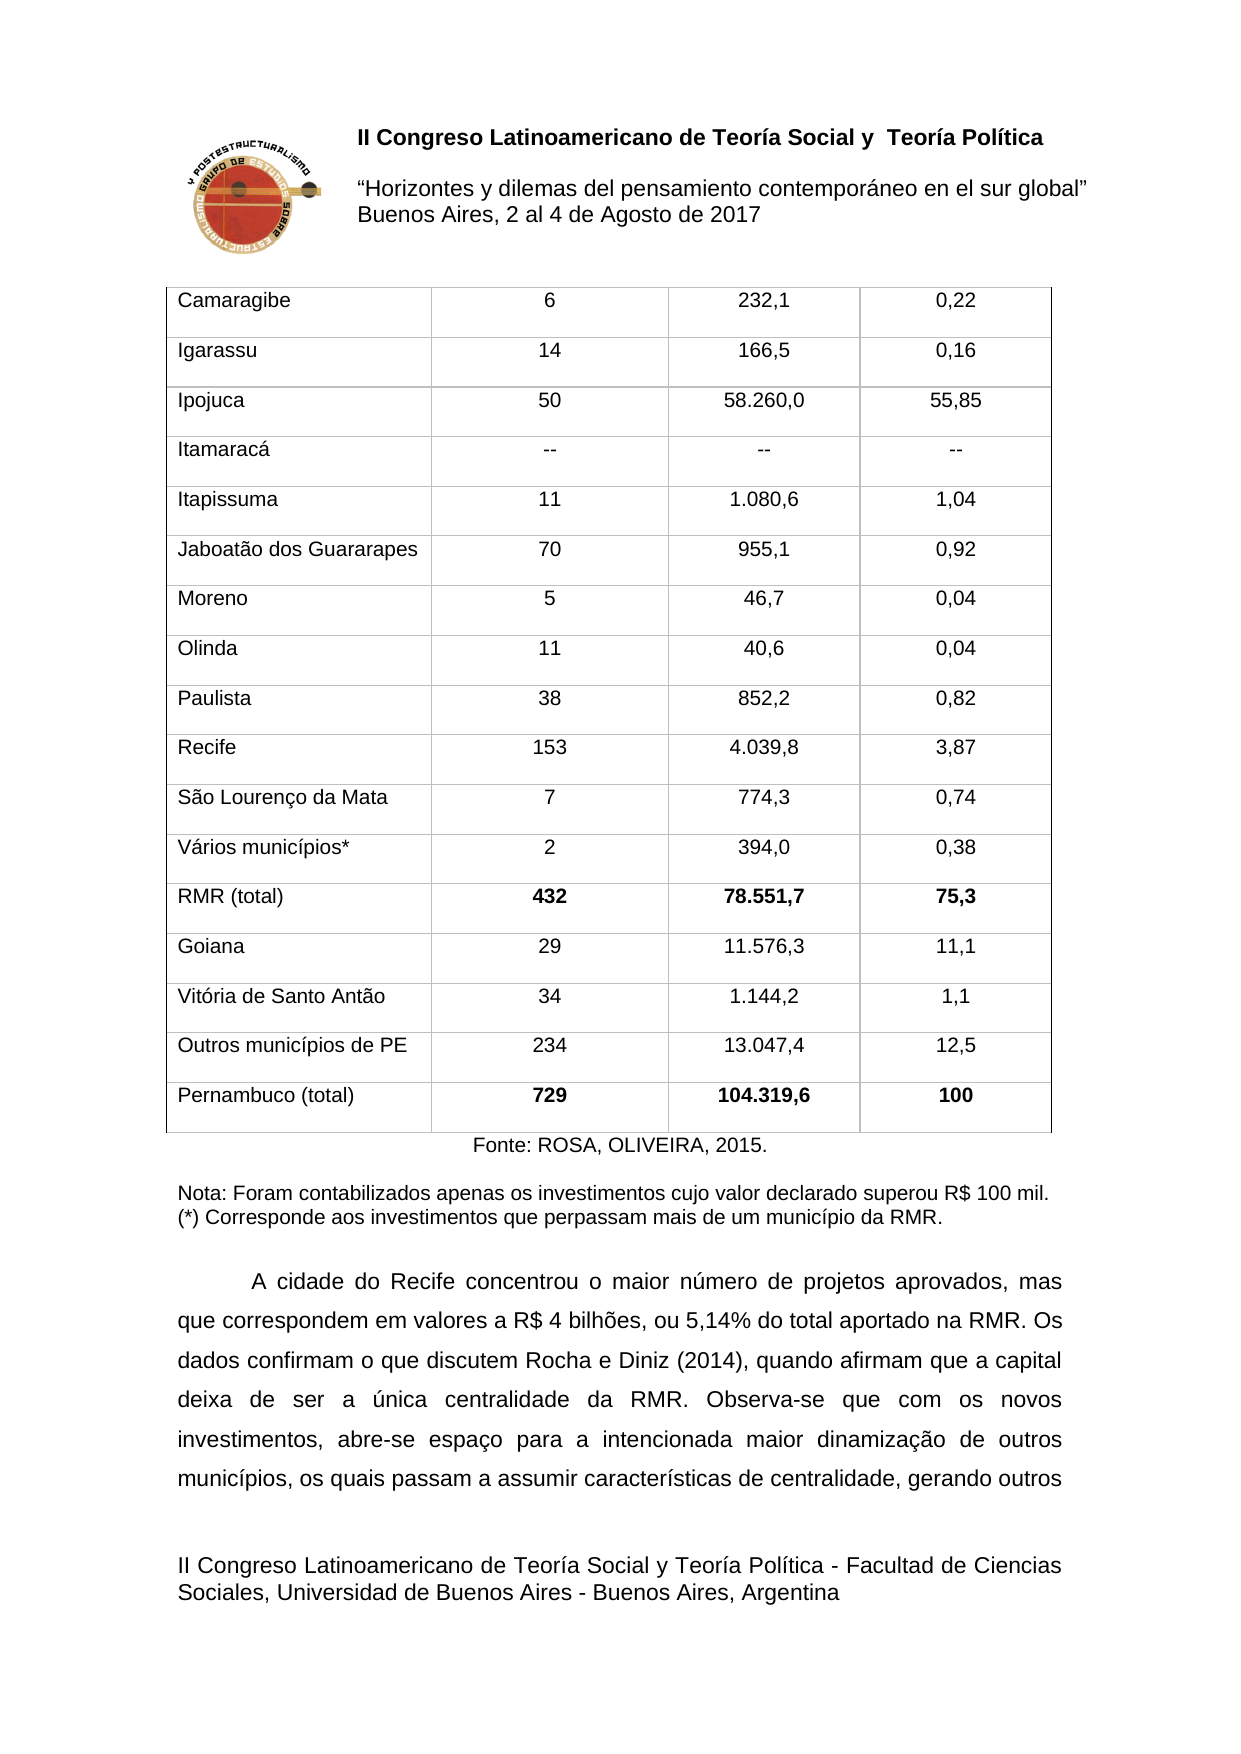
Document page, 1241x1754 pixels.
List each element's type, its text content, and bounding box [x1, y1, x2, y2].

table_cell 100 [861, 1083, 1051, 1132]
table_cell 11,1 [861, 934, 1051, 983]
table_cell 234 [432, 1033, 668, 1082]
table_cell 394,0 [669, 835, 859, 883]
table_cell 7 [432, 785, 668, 833]
table_cell Itamaracá [167, 437, 431, 486]
table_cell 955,1 [669, 536, 859, 585]
table_cell Itapissuma [167, 487, 431, 535]
table_cell 5 [432, 586, 668, 635]
table_cell Vitória de Santo Antão [167, 984, 431, 1032]
table_cell 432 [432, 884, 668, 933]
table_cell Ipojuca [167, 388, 431, 436]
table_cell 1.080,6 [669, 487, 859, 535]
table_cell São Lourenço da Mata [167, 785, 431, 833]
text Nota: Foram contabilizados apenas os investimentos cujo valor declarado superou R$ 100 mil. [177, 1181, 1063, 1204]
table_cell 6 [432, 288, 668, 337]
table_cell 70 [432, 536, 668, 585]
table_cell 4.039,8 [669, 735, 859, 784]
table_cell 104.319,6 [669, 1083, 859, 1132]
table_cell 0,04 [861, 586, 1051, 635]
table_cell 729 [432, 1083, 668, 1132]
table_cell Igarassu [167, 338, 431, 386]
table_cell 0,92 [861, 536, 1051, 585]
table_cell Moreno [167, 586, 431, 635]
table_cell 0,82 [861, 686, 1051, 734]
table_cell 78.551,7 [669, 884, 859, 933]
text (*) Corresponde aos investimentos que perpassam mais de um município da RMR. [177, 1204, 1063, 1228]
table_cell 1,1 [861, 984, 1051, 1032]
table_cell RMR (total) [167, 884, 431, 933]
table_cell Vários municípios* [167, 835, 431, 883]
table_cell Recife [167, 735, 431, 784]
table_cell 12,5 [861, 1033, 1051, 1082]
table_cell 153 [432, 735, 668, 784]
table_cell 38 [432, 686, 668, 734]
table_cell 1,04 [861, 487, 1051, 535]
table_cell Camaragibe [167, 288, 431, 337]
table_cell Outros municípios de PE [167, 1033, 431, 1082]
table_cell 34 [432, 984, 668, 1032]
table_cell 11.576,3 [669, 934, 859, 983]
table_cell 774,3 [669, 785, 859, 833]
table_cell -- [669, 437, 859, 486]
table_cell 0,22 [861, 288, 1051, 337]
table_cell 40,6 [669, 636, 859, 684]
table_cell 166,5 [669, 338, 859, 386]
table_cell Pernambuco (total) [167, 1083, 431, 1132]
table_cell Paulista [167, 686, 431, 734]
table_cell 0,74 [861, 785, 1051, 833]
table_cell Goiana [167, 934, 431, 983]
table_cell 13.047,4 [669, 1033, 859, 1082]
table_cell 58.260,0 [669, 388, 859, 436]
table_cell 75,3 [861, 884, 1051, 933]
table_cell 1.144,2 [669, 984, 859, 1032]
table_cell Jaboatão dos Guararapes [167, 536, 431, 585]
table_cell 50 [432, 388, 668, 436]
table_cell 2 [432, 835, 668, 883]
text Fonte: ROSA, OLIVEIRA, 2015. [177, 1133, 1063, 1157]
table_cell 232,1 [669, 288, 859, 337]
table_cell Olinda [167, 636, 431, 684]
table_cell 14 [432, 338, 668, 386]
table_cell 29 [432, 934, 668, 983]
table_cell 0,38 [861, 835, 1051, 883]
table_cell 0,04 [861, 636, 1051, 684]
table_cell 55,85 [861, 388, 1051, 436]
table_cell -- [432, 437, 668, 486]
table_cell 11 [432, 636, 668, 684]
table_cell -- [861, 437, 1051, 486]
picture [177, 98, 322, 261]
table_cell 852,2 [669, 686, 859, 734]
table_cell 3,87 [861, 735, 1051, 784]
table_cell 46,7 [669, 586, 859, 635]
table_cell 11 [432, 487, 668, 535]
table_cell 0,16 [861, 338, 1051, 386]
